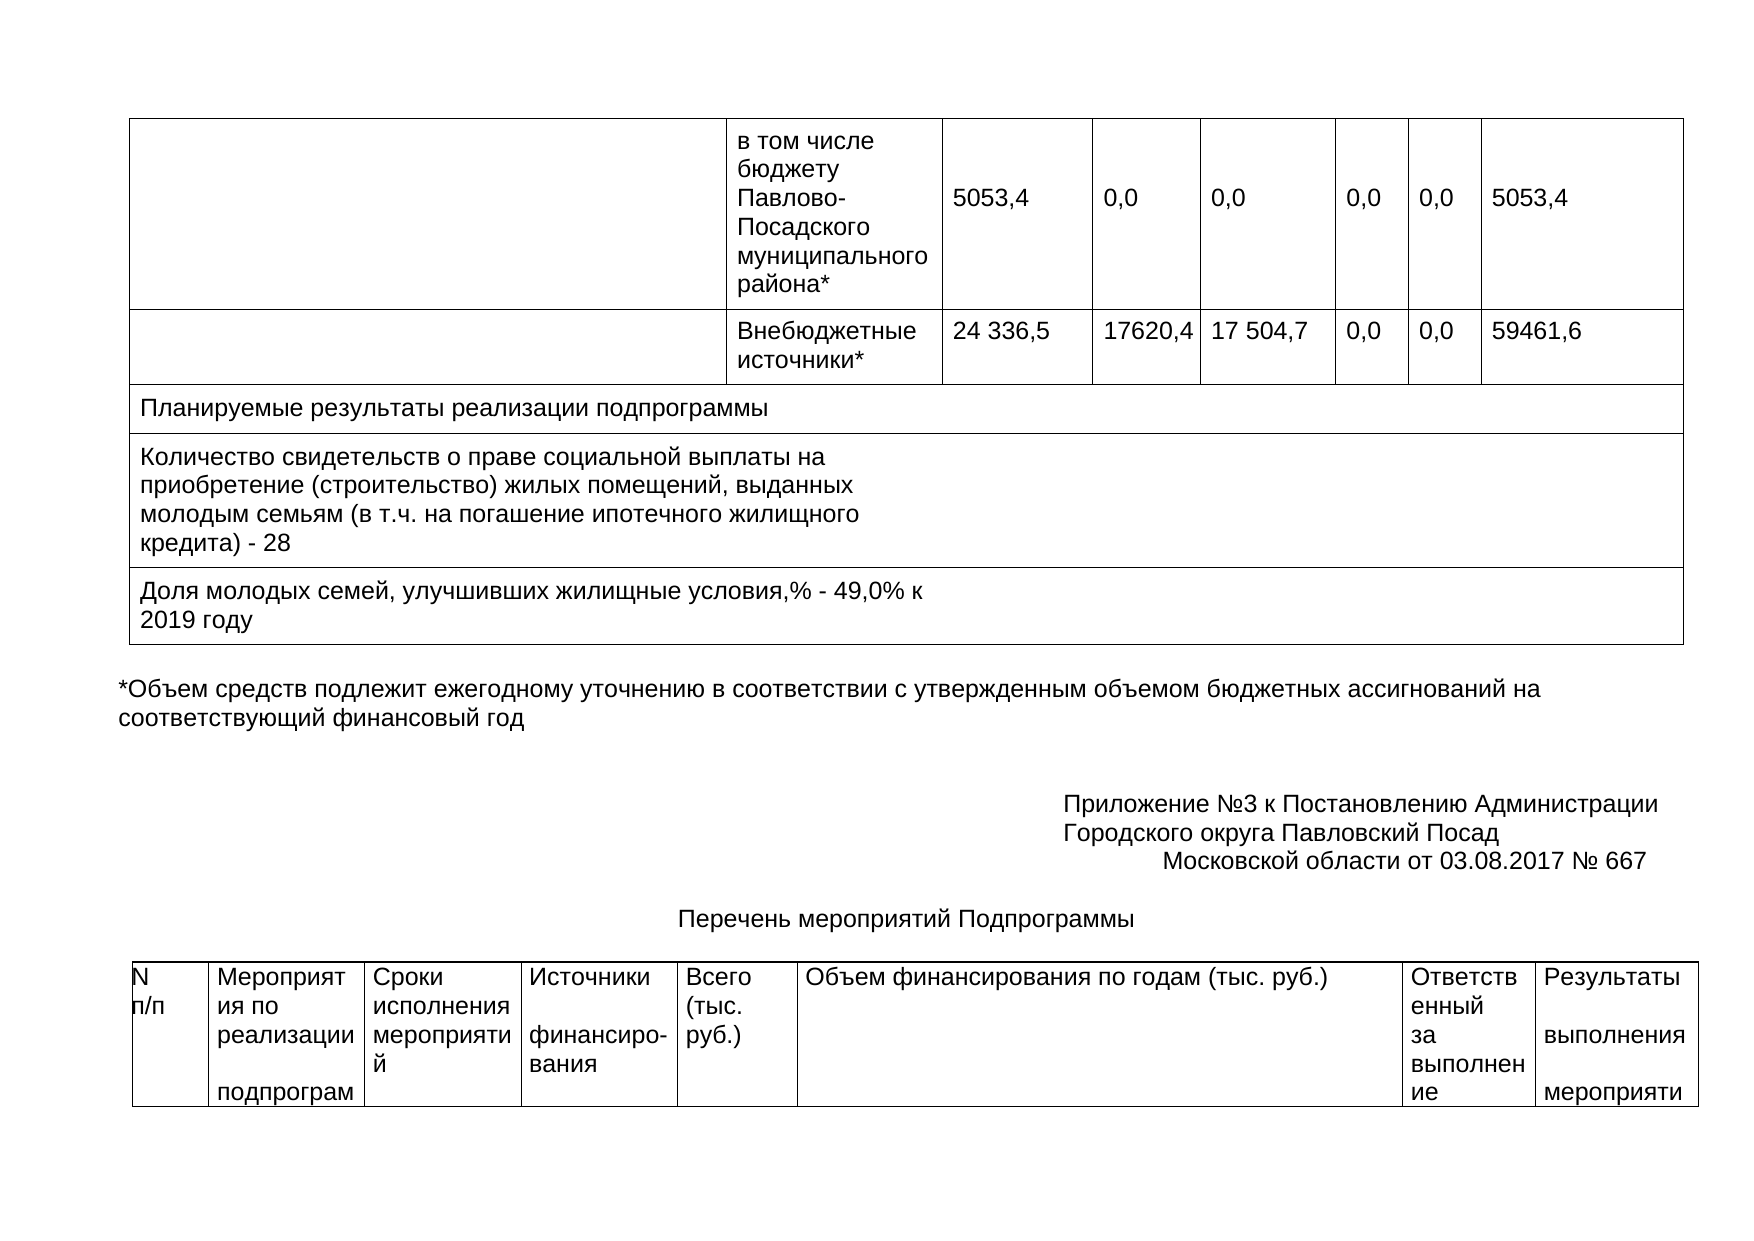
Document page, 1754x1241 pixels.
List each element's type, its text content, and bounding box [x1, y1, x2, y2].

table_cell 13169,8 5053,4 [1482, 119, 1683, 309]
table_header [209, 963, 364, 1106]
table_cell [942, 568, 1683, 644]
text Приложение №3 к Постановлению Администрации [118, 789, 1695, 818]
table_cell 4288,0 0,0 [1201, 119, 1335, 309]
text *Объем средств подлежит ежегодному уточнению в соответствии с утвержденным объемом бюджетных ассигнований на соответствующий финансовый год [118, 674, 1695, 731]
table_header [798, 963, 1402, 1106]
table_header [522, 963, 677, 1106]
table_cell 0,0 0,0 [1336, 119, 1408, 309]
table_cell [942, 385, 1683, 433]
table_cell Количество свидетельств о праве социальной выплаты на приобретение (строительство) жилых помещений, выданных молодым семьям (в т.ч. на погашение ипотечного жилищного кредита) - 28 [130, 434, 942, 567]
table_cell 3828,4 0,0 [1093, 119, 1200, 309]
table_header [1536, 963, 1698, 1106]
table_cell 5053,4 5053,4 [943, 119, 1092, 309]
table_cell 59461,6 [1482, 310, 1683, 384]
text Перечень мероприятий Подпрограммы [118, 904, 1695, 933]
table_cell [130, 310, 726, 384]
table_cell 17620,4 [1093, 310, 1200, 384]
table_cell 0,0 [1336, 310, 1408, 384]
table_cell 24 336,5 [943, 310, 1092, 384]
table_cell Доля молодых семей, улучшивших жилищные условия,% - 49,0% к 2019 году [130, 568, 942, 644]
table_header N п/п [133, 963, 208, 1106]
table_cell 0,0 [1409, 310, 1481, 384]
table_header Всего (тыс. руб.) [678, 963, 797, 1106]
table_cell Внебюджетные источники* [727, 310, 942, 384]
table_cell 0,0 0,0 [1409, 119, 1481, 309]
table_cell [727, 119, 942, 309]
table_cell Планируемые результаты реализации подпрограммы [130, 385, 942, 433]
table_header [1403, 963, 1535, 1106]
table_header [365, 963, 521, 1106]
table_cell [942, 434, 1683, 567]
text Московской области от 03.08.2017 № 667 [118, 846, 1695, 875]
table_cell 17 504,7 [1201, 310, 1335, 384]
text Городского округа Павловский Посад [118, 818, 1695, 846]
